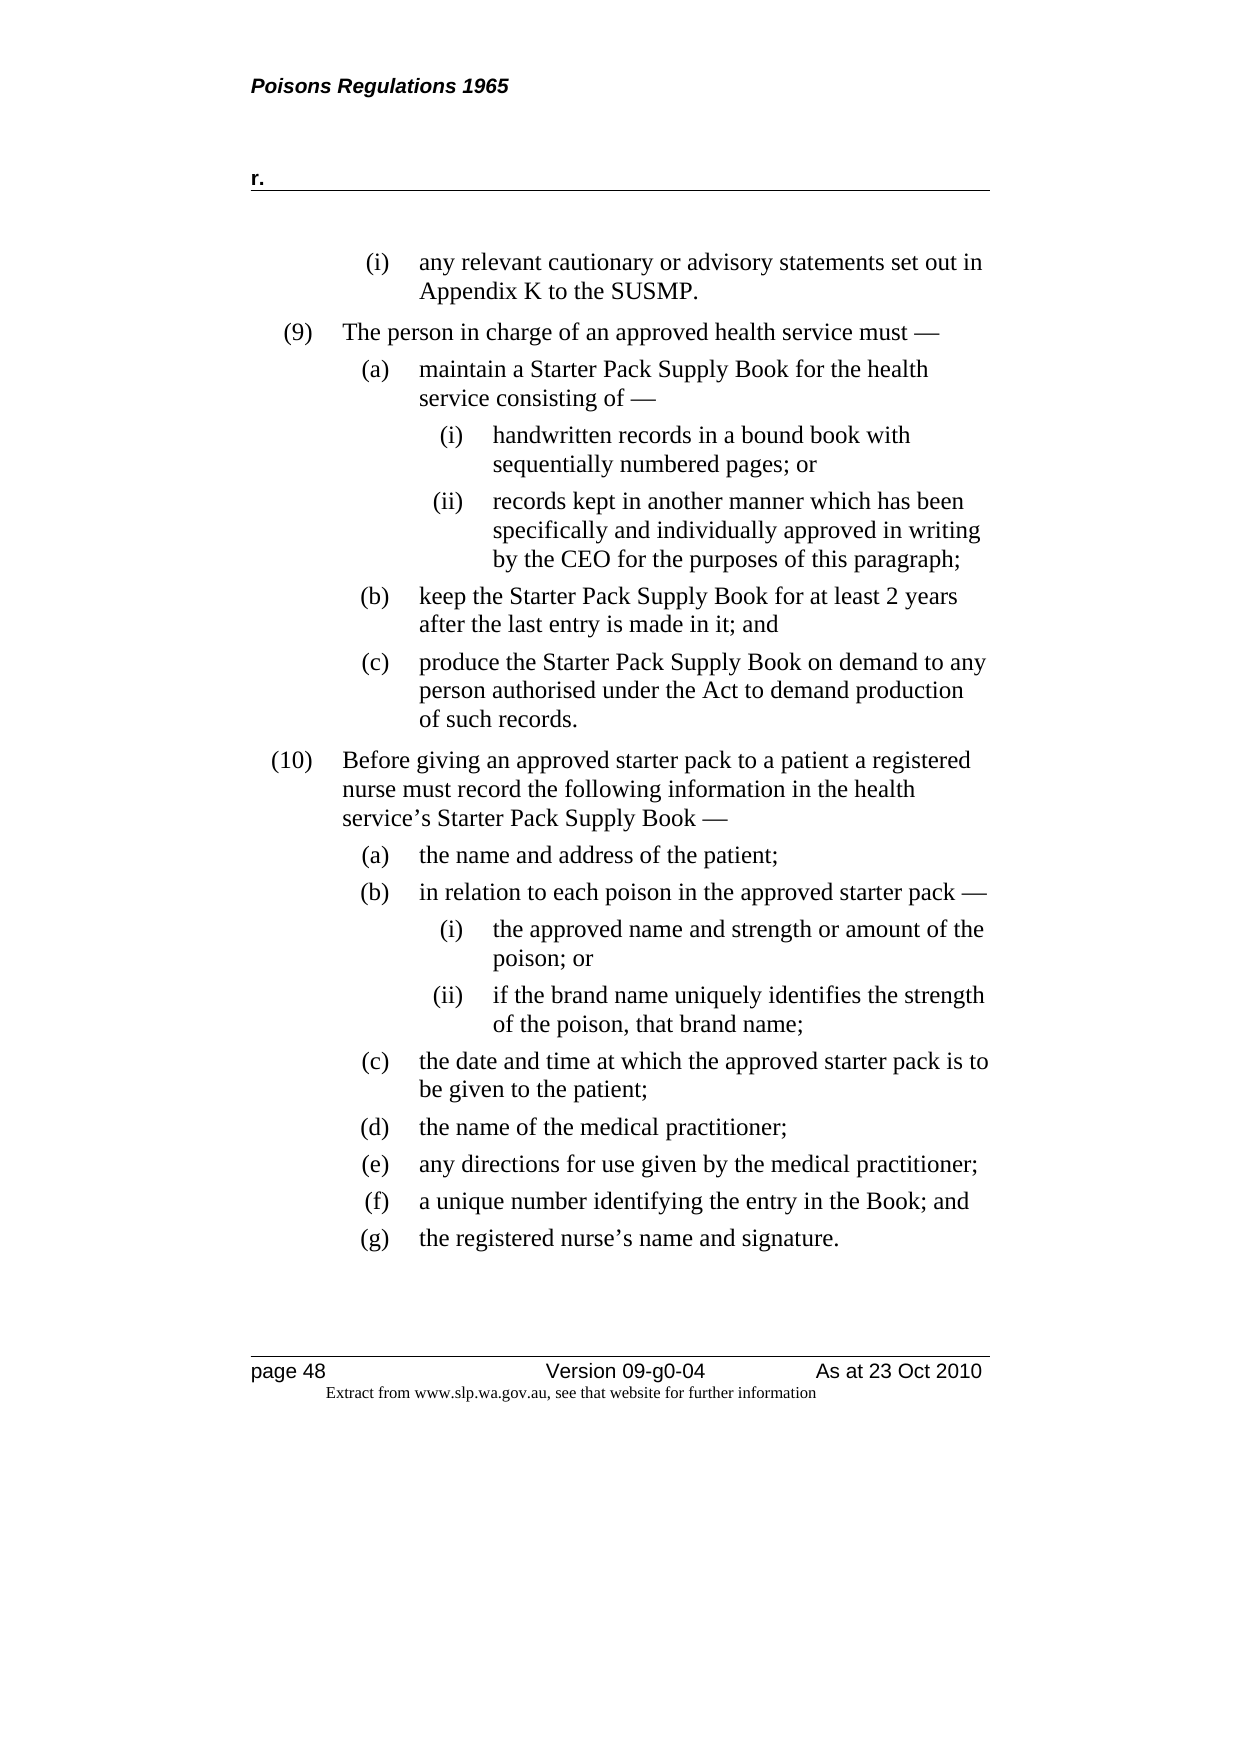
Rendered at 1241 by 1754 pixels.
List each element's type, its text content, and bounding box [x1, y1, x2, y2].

text (d) the name of the medical practitioner; [251, 1112, 990, 1140]
text (a) maintain a Starter Pack Supply Book for the health service consisting of — [251, 354, 990, 412]
text (b) keep the Starter Pack Supply Book for at least 2 years after the last entry is made in it; and [251, 581, 990, 638]
text (e) any directions for use given by the medical practitioner; [251, 1149, 990, 1177]
text (c) the date and time at which the approved starter pack is to be given to the patient; [251, 1046, 990, 1103]
text (b) in relation to each poison in the approved starter pack — [251, 877, 990, 906]
text (g) the registered nurse’s name and signature. [251, 1223, 990, 1252]
text (c) produce the Starter Pack Supply Book on demand to any person authorised under the Act to demand production of such records. [251, 647, 990, 733]
text (i) any relevant cautionary or advisory statements set out in Appendix K to the SUSMP. [251, 247, 990, 305]
text (9) The person in charge of an approved health service must — [251, 317, 990, 346]
text (f) a unique number identifying the entry in the Book; and [251, 1186, 990, 1214]
text (a) the name and address of the patient; [251, 840, 990, 869]
text (ii) records kept in another manner which has been specifically and individually approved in writing by the CEO for the purposes of this paragraph; [251, 486, 990, 572]
text (ii) if the brand name uniquely identifies the strength of the poison, that brand name; [251, 980, 990, 1037]
text (i) the approved name and strength or amount of the poison; or [251, 914, 990, 972]
text (10) Before giving an approved starter pack to a patient a registered nurse must record the following information in the health service’s Starter Pack Supply Book — [251, 745, 990, 832]
text (i) handwritten records in a bound book with sequentially numbered pages; or [251, 420, 990, 478]
